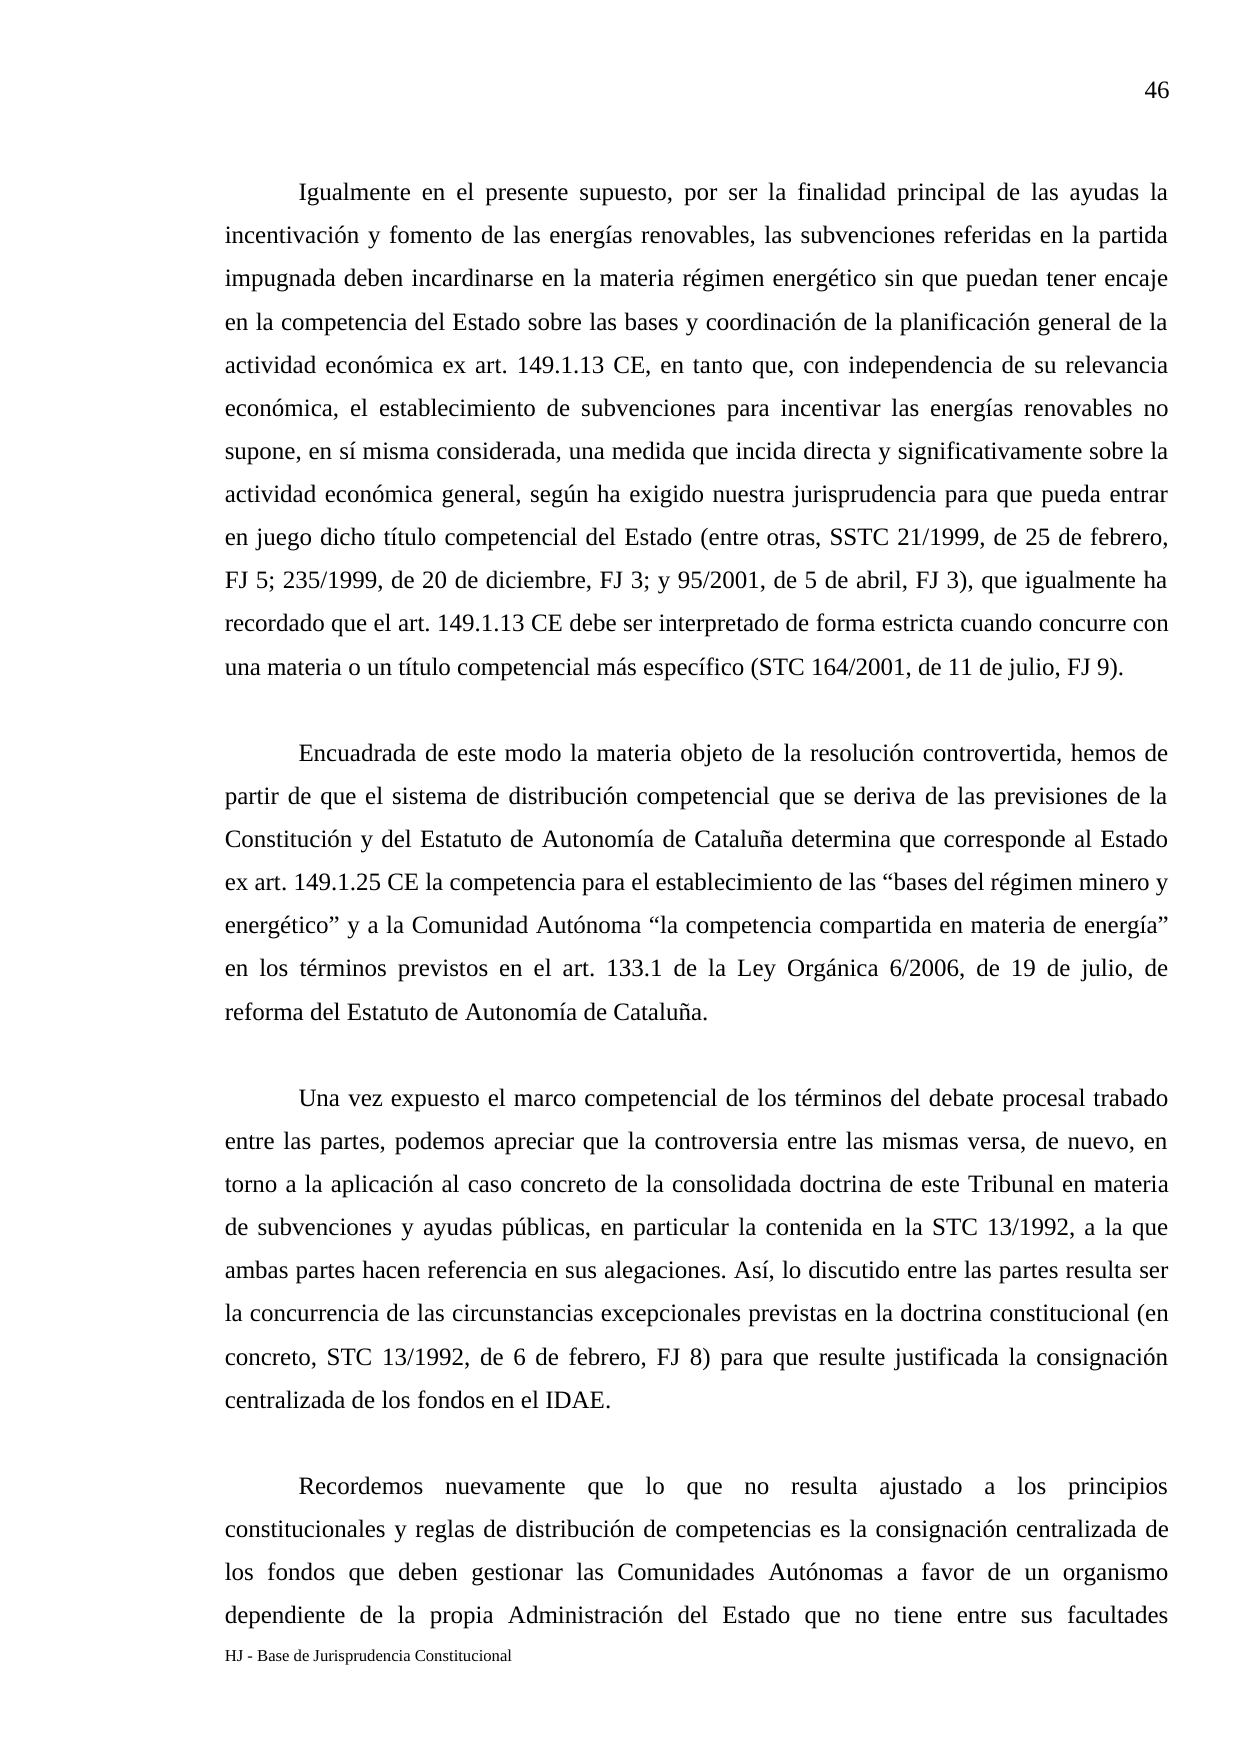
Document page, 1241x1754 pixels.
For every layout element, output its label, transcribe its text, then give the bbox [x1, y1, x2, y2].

text Encuadrada de este modo la materia objeto de la resolución controvertida, hemos de partir de que el sistema de distribución competencial que se deriva de las previsiones de la Constitución y del Estatuto de Autonomía de Cataluña determina que corresponde al Estado ex art. 149.1.25 CE la competencia para el establecimiento de las “bases del régimen minero y energético” y a la Comunidad Autónoma “la competencia compartida en materia de energía” en los términos previstos en el art. 133.1 de la Ley Orgánica 6/2006, de 19 de julio, de reforma del Estatuto de Autonomía de Cataluña. [224, 738, 1169, 1025]
text Igualmente en el presente supuesto, por ser la finalidad principal de las ayudas la incentivación y fomento de las energías renovables, las subvenciones referidas en la partida impugnada deben incardinarse en la materia régimen energético sin que puedan tener encaje en la competencia del Estado sobre las bases y coordinación de la planificación general de la actividad económica ex art. 149.1.13 CE, en tanto que, con independencia de su relevancia económica, el establecimiento de subvenciones para incentivar las energías renovables no supone, en sí misma considerada, una medida que incida directa y significativamente sobre la actividad económica general, según ha exigido nuestra jurisprudencia para que pueda entrar en juego dicho título competencial del Estado (entre otras, SSTC 21/1999, de 25 de febrero, FJ 5; 235/1999, de 20 de diciembre, FJ 3; y 95/2001, de 5 de abril, FJ 3), que igualmente ha recordado que el art. 149.1.13 CE debe ser interpretado de forma estricta cuando concurre con una materia o un título competencial más específico (STC 164/2001, de 11 de julio, FJ 9). [224, 177, 1169, 680]
text Una vez expuesto el marco competencial de los términos del debate procesal trabado entre las partes, podemos apreciar que la controversia entre las mismas versa, de nuevo, en torno a la aplicación al caso concreto de la consolidada doctrina de este Tribunal en materia de subvenciones y ayudas públicas, en particular la contenida en la STC 13/1992, a la que ambas partes hacen referencia en sus alegaciones. Así, lo discutido entre las partes resulta ser la concurrencia de las circunstancias excepcionales previstas en la doctrina constitucional (en concreto, STC 13/1992, de 6 de febrero, FJ 8) para que resulte justificada la consignación centralizada de los fondos en el IDAE. [224, 1083, 1169, 1413]
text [224, 1471, 1169, 1629]
